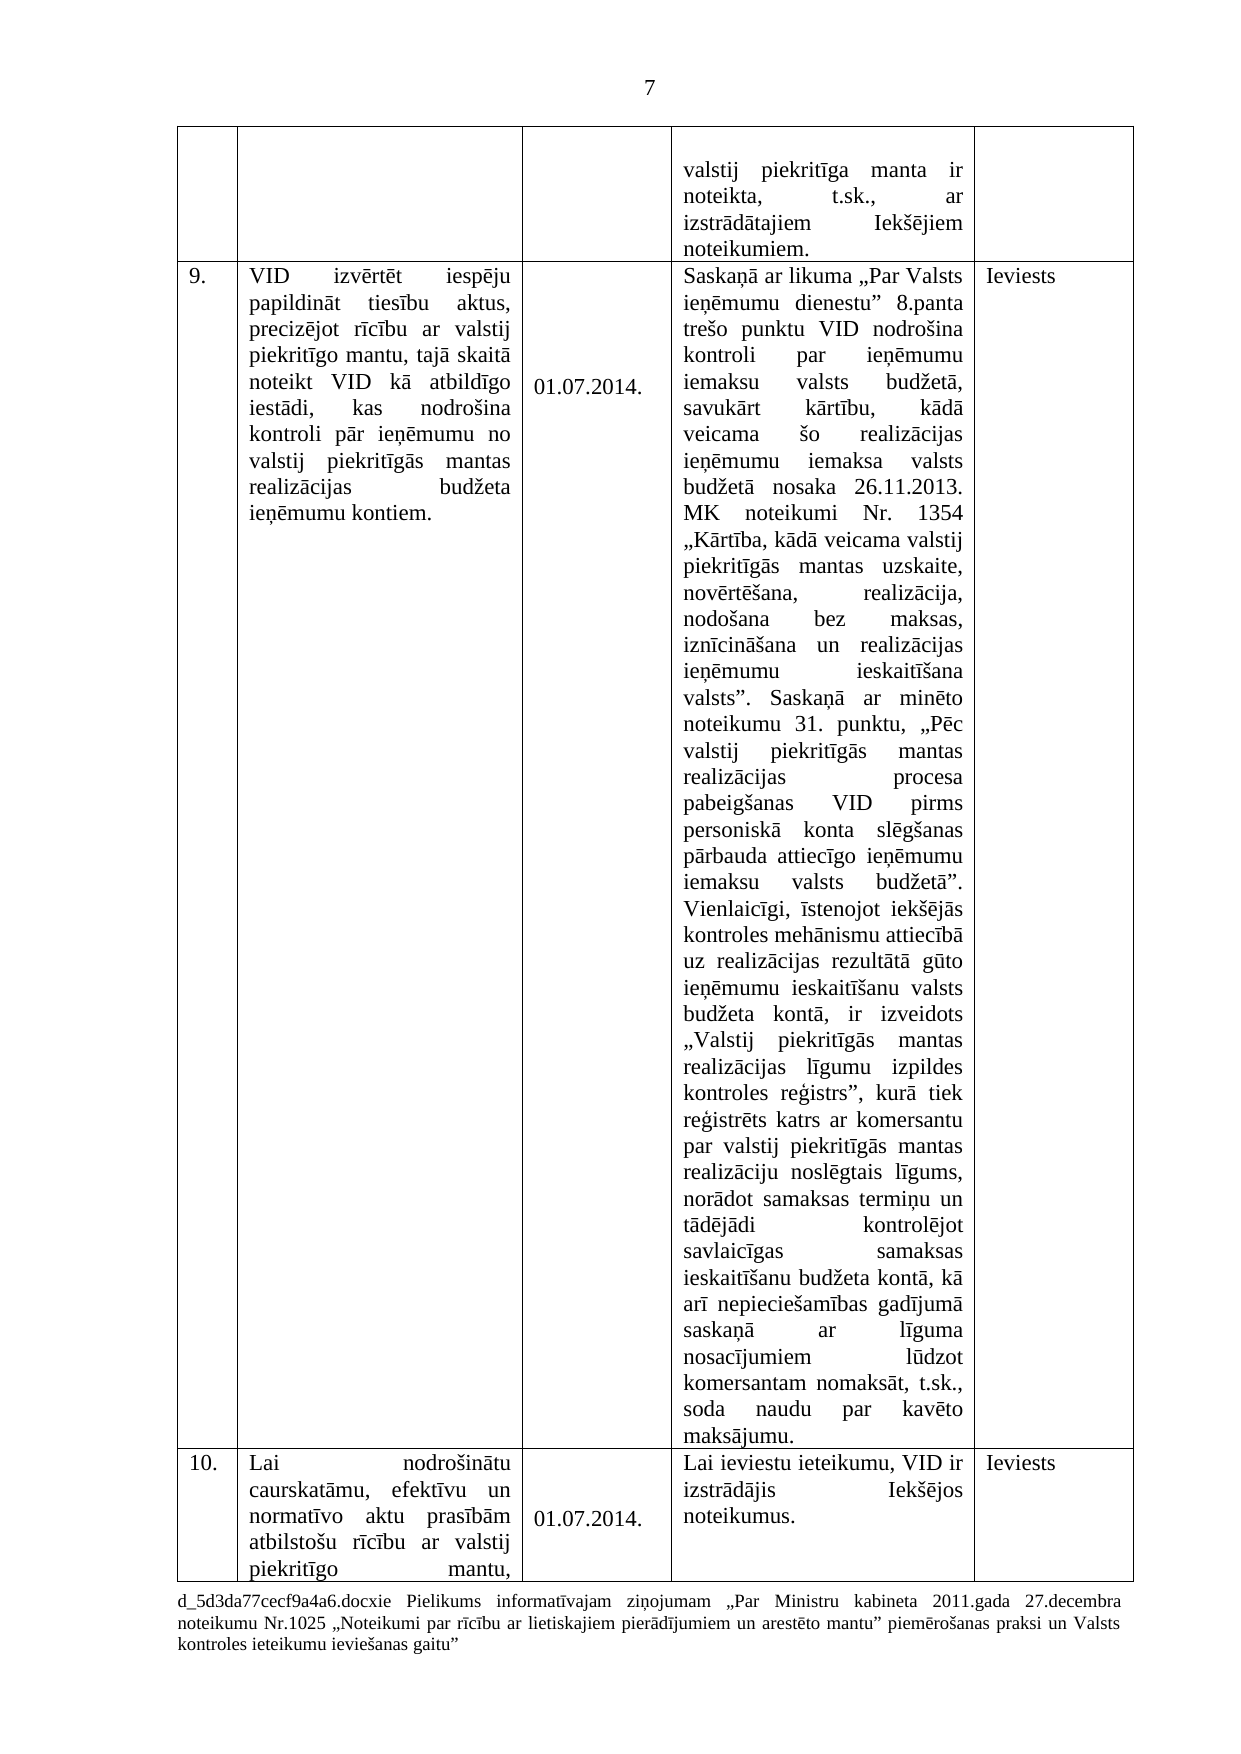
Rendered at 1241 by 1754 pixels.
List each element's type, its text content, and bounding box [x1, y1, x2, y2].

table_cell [523, 1449, 671, 1581]
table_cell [523, 127, 671, 261]
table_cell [238, 1449, 522, 1581]
table_cell Ieviests [975, 1449, 1133, 1581]
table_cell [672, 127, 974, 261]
table_cell 01.07.2014. [523, 262, 671, 1448]
table_cell 10. [178, 1449, 237, 1581]
table_cell VID izvērtēt iespēju papildināt tiesību aktus, precizējot rīcību ar valstij piekritīgo mantu, tajā skaitā noteikt VID kā atbildīgo iestādi, kas nodrošina kontroli pār ieņēmumu no valstij piekritīgās mantas realizācijas budžeta ieņēmumu kontiem. [238, 262, 522, 1448]
table_cell 8. [178, 127, 237, 261]
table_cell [238, 127, 522, 261]
table_cell Ieviests [975, 262, 1133, 1448]
table_cell 9. [178, 262, 237, 1448]
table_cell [975, 127, 1133, 261]
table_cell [672, 1449, 974, 1581]
table_cell Saskaņā ar likuma „Par Valsts ieņēmumu dienestu” 8.panta trešo punktu VID nodrošina kontroli par ieņēmumu iemaksu valsts budžetā, savukārt kārtību, kādā veicama šo realizācijas ieņēmumu iemaksa valsts budžetā nosaka 26.11.2013. MK noteikumi Nr. 1354 „Kārtība, kādā veicama valstij piekritīgās mantas uzskaite, novērtēšana, realizācija, nodošana bez maksas, iznīcināšana un realizācijas ieņēmumu ieskaitīšana valsts”. Saskaņā ar minēto noteikumu 31. punktu, „Pēc valstij piekritīgās mantas realizācijas procesa pabeigšanas VID pirms personiskā konta slēgšanas pārbauda attiecīgo ieņēmumu iemaksu valsts budžetā”. Vienlaicīgi, īstenojot iekšējās kontroles mehānismu attiecībā uz realizācijas rezultātā gūto ieņēmumu ieskaitīšanu valsts budžeta kontā, ir izveidots „Valstij piekritīgās mantas realizācijas līgumu izpildes kontroles reģistrs”, kurā tiek reģistrēts katrs ar komersantu par valstij piekritīgās mantas realizāciju noslēgtais līgums, norādot samaksas termiņu un tādējādi kontrolējot savlaicīgas samaksas ieskaitīšanu budžeta kontā, kā arī nepieciešamības gadījumā saskaņā ar līguma nosacījumiem lūdzot komersantam nomaksāt, t.sk., soda naudu par kavēto maksājumu. [672, 262, 974, 1448]
